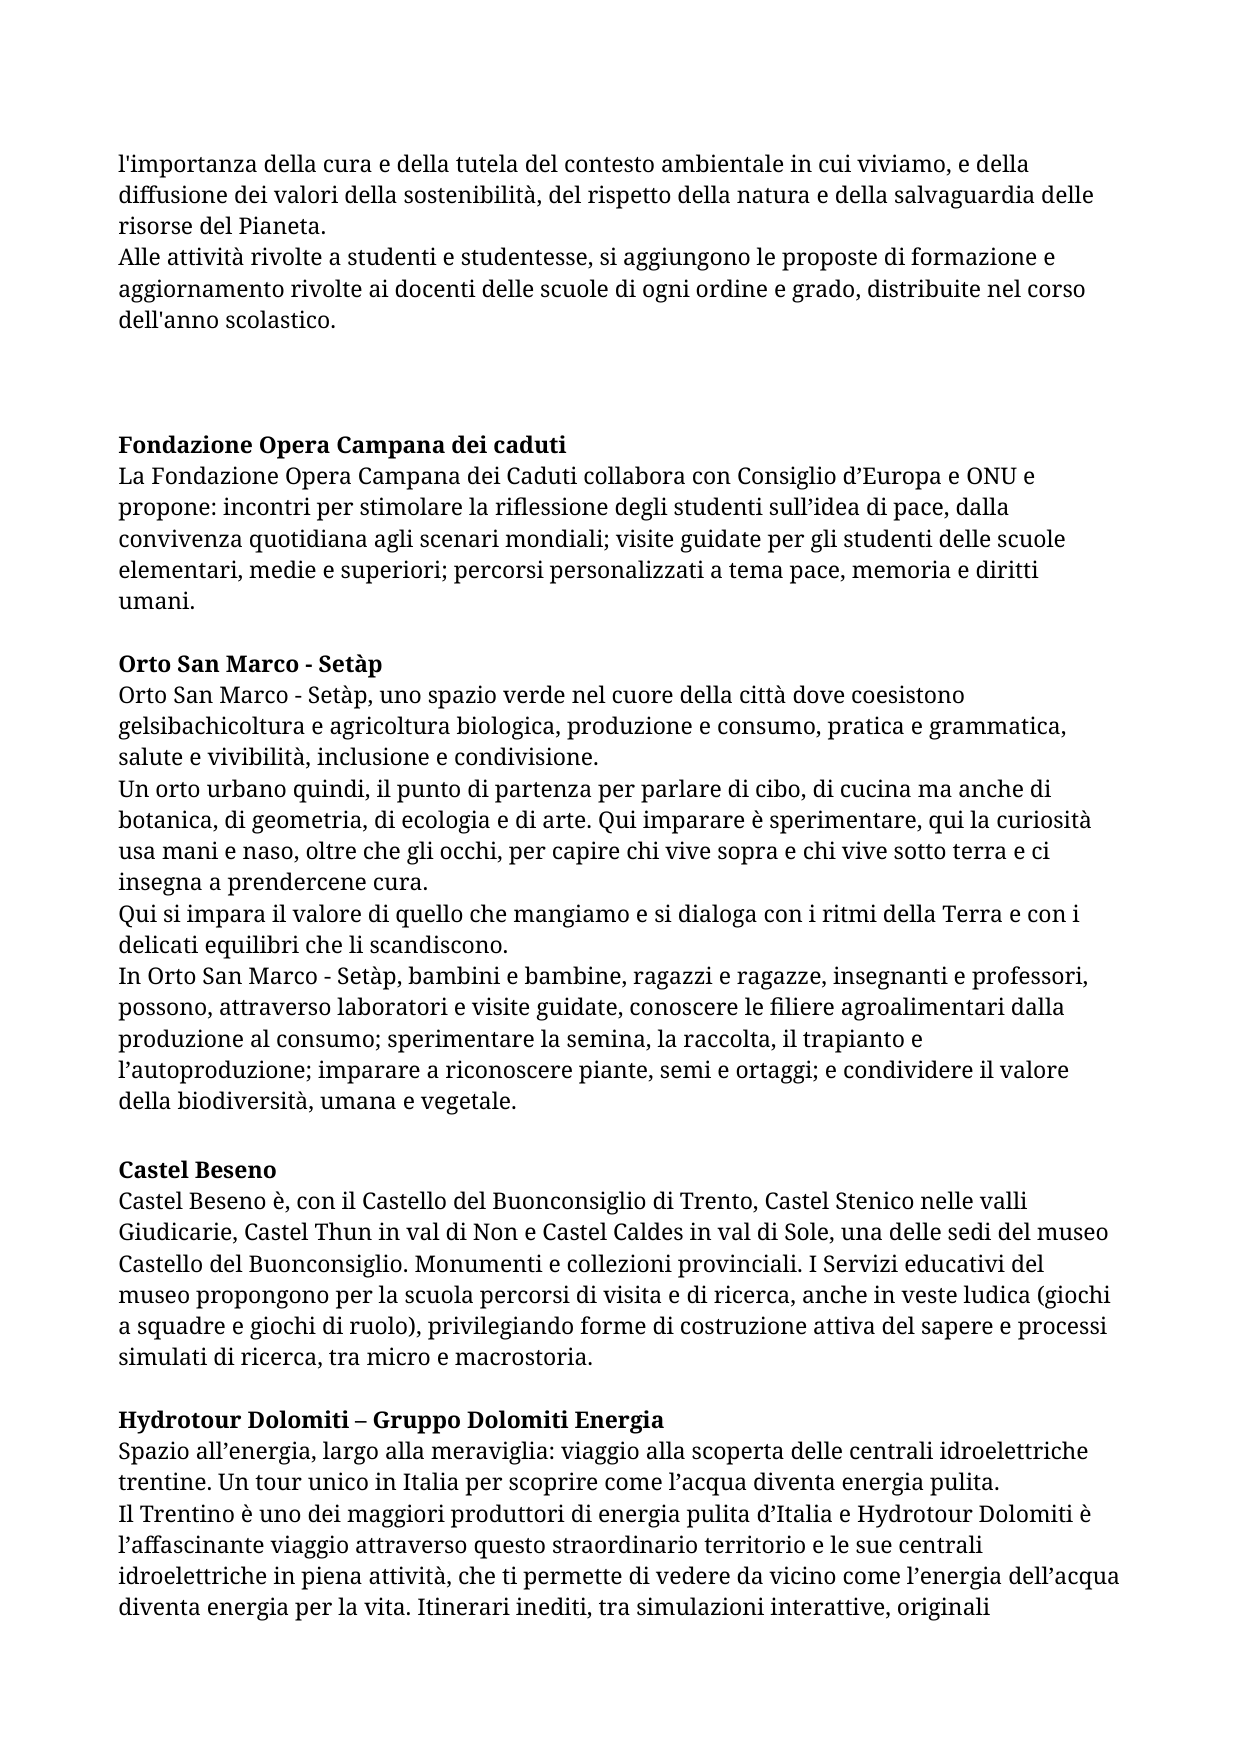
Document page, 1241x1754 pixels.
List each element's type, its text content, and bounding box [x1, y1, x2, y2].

text Castel Beseno [118, 1154, 1122, 1185]
text Spazio all’energia, largo alla meraviglia: viaggio alla scoperta delle centrali idroelettriche trentine. Un tour unico in Italia per scoprire come l’acqua diventa energia pulita. [118, 1435, 1122, 1498]
text Hydrotour Dolomiti – Gruppo Dolomiti Energia [118, 1404, 1122, 1435]
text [118, 1498, 1122, 1623]
text Orto San Marco - Setàp, uno spazio verde nel cuore della città dove coesistono gelsibachicoltura e agricoltura biologica, produzione e consumo, pratica e grammatica, salute e vivibilità, inclusione e condivisione. [118, 679, 1122, 773]
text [118, 148, 1122, 241]
text Alle attività rivolte a studenti e studentesse, si aggiungono le proposte di formazione e aggiornamento rivolte ai docenti delle scuole di ogni ordine e grado, distribuite nel corso dell'anno scolastico. [118, 241, 1122, 335]
text In Orto San Marco - Setàp, bambini e bambine, ragazzi e ragazze, insegnanti e professori, possono, attraverso laboratori e visite guidate, conoscere le filiere agroalimentari dalla produzione al consumo; sperimentare la semina, la raccolta, il trapianto e l’autoproduzione; imparare a riconoscere piante, semi e ortaggi; e condividere il valore della biodiversità, umana e vegetale. [118, 960, 1122, 1116]
text Un orto urbano quindi, il punto di partenza per parlare di cibo, di cucina ma anche di botanica, di geometria, di ecologia e di arte. Qui imparare è sperimentare, qui la curiosità usa mani e naso, oltre che gli occhi, per capire chi vive sopra e chi vive sotto terra e ci insegna a prendercene cura. [118, 773, 1122, 898]
text Orto San Marco - Setàp [118, 648, 1122, 679]
text Fondazione Opera Campana dei caduti [118, 429, 1122, 460]
text La Fondazione Opera Campana dei Caduti collabora con Consiglio d’Europa e ONU e propone: incontri per stimolare la riflessione degli studenti sull’idea di pace, dalla convivenza quotidiana agli scenari mondiali; visite guidate per gli studenti delle scuole elementari, medie e superiori; percorsi personalizzati a tema pace, memoria e diritti umani. [118, 460, 1122, 616]
text Castel Beseno è, con il Castello del Buonconsiglio di Trento, Castel Stenico nelle valli Giudicarie, Castel Thun in val di Non e Castel Caldes in val di Sole, una delle sedi del museo Castello del Buonconsiglio. Monumenti e collezioni provinciali. I Servizi educativi del museo propongono per la scuola percorsi di visita e di ricerca, anche in veste ludica (giochi a squadre e giochi di ruolo), privilegiando forme di costruzione attiva del sapere e processi simulati di ricerca, tra micro e macrostoria. [118, 1185, 1122, 1373]
text Qui si impara il valore di quello che mangiamo e si dialoga con i ritmi della Terra e con i delicati equilibri che li scandiscono. [118, 898, 1122, 960]
